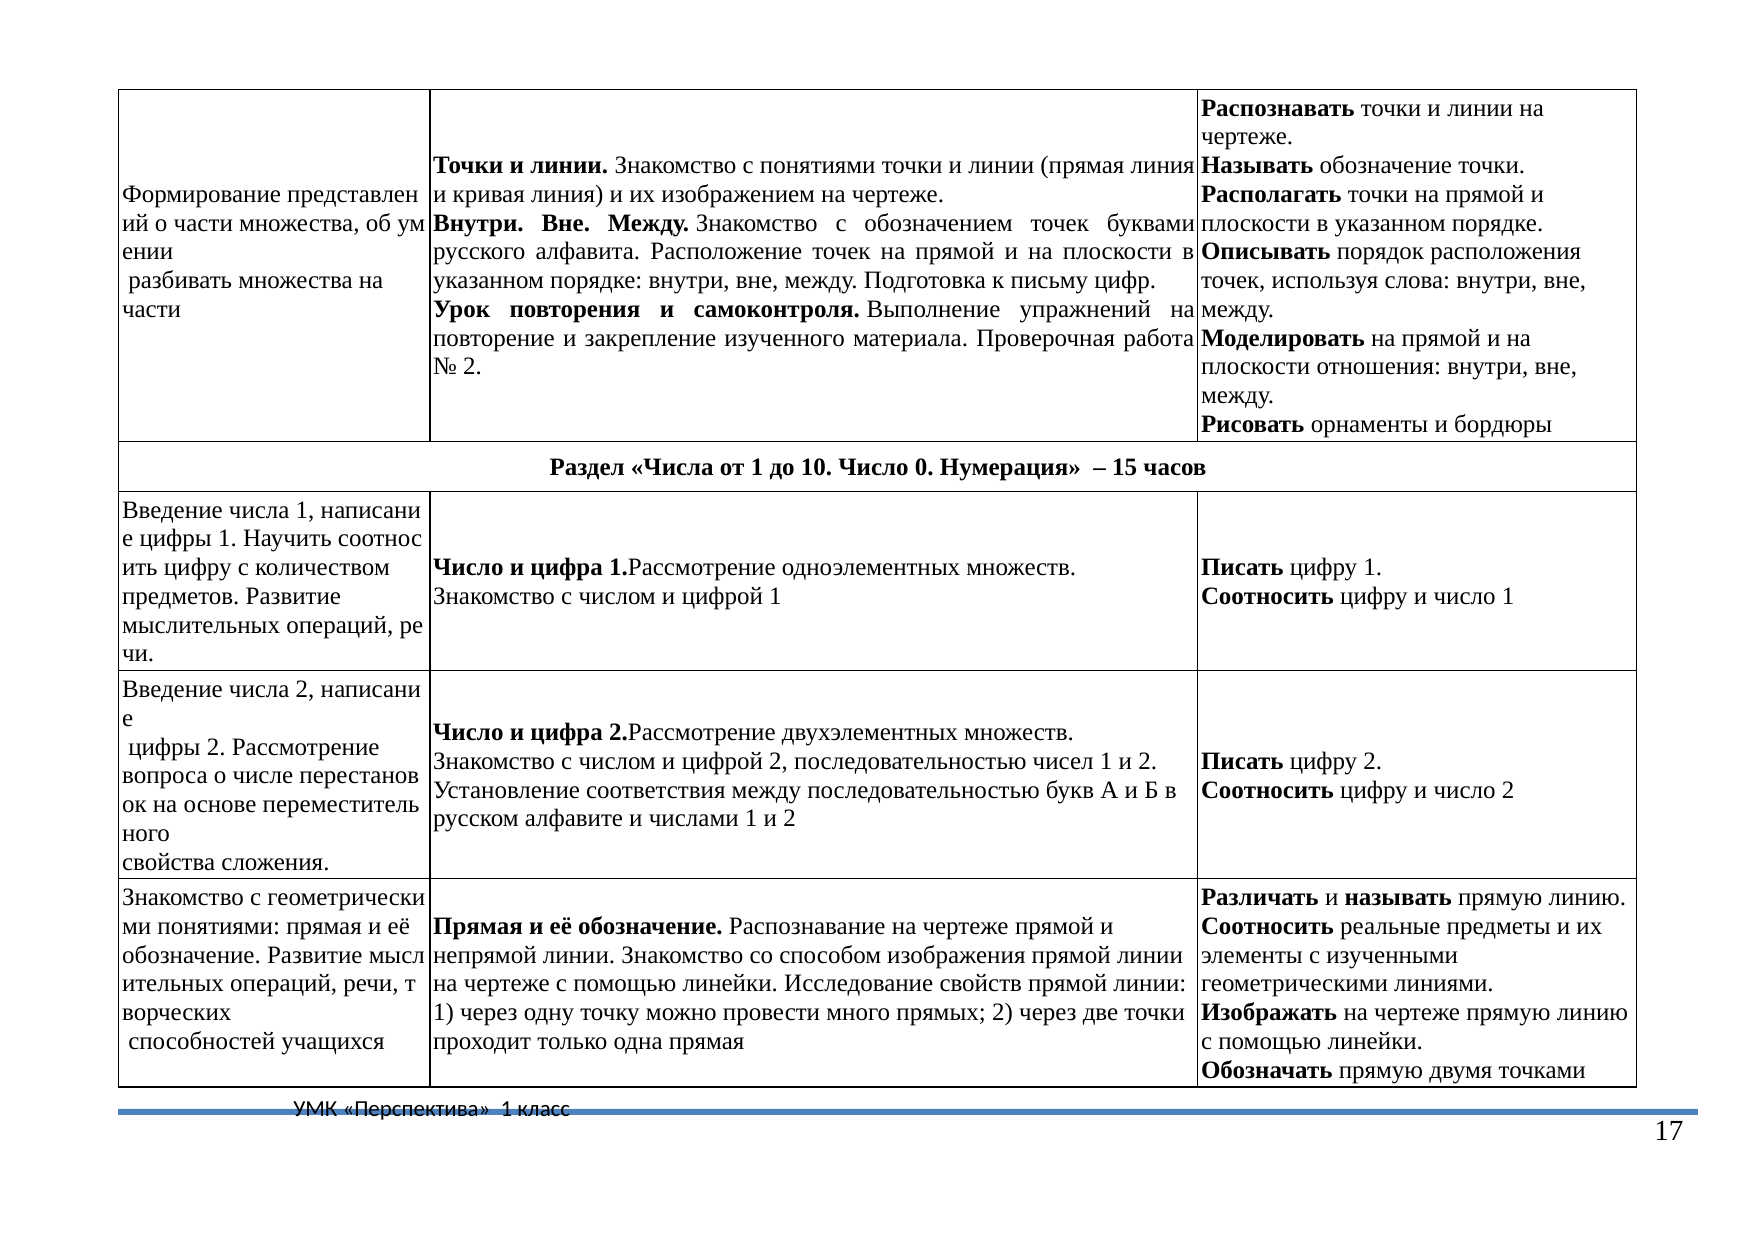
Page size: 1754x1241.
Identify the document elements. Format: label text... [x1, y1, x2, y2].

table_cell Писать цифру 2. Соотносить цифру и число 2 [1198, 671, 1636, 878]
table_cell Распознавать точки и линии на чертеже. Называть обозначение точки. Располагать точки на прямой и плоскости в указанном порядке. Описывать порядок расположения точек, используя слова: внутри, вне, между. Моделировать на прямой и на плоскости отношения: внутри, вне, между. Рисовать орнаменты и бордюры [1198, 90, 1636, 441]
table_cell Писать цифру 1. Соотносить цифру и число 1 [1198, 492, 1636, 670]
table_cell Число и цифра 1.Рассмотрение одноэлементных множеств. Знакомство с числом и цифрой 1 [431, 492, 1197, 670]
table_cell Раздел «Числа от 1 до 10. Число 0. Нумерация» – 15 часов [119, 442, 1636, 491]
table_cell Введение числа 1, написание цифры 1. Научить соотносить цифру с количеством предметов. Развитие мыслительных операций, речи. [119, 492, 429, 670]
table_cell Число и цифра 2.Рассмотрение двухэлементных множеств. Знакомство с числом и цифрой 2, последовательностью чисел 1 и 2. Установление соответствия между последовательностью букв А и Б в русском алфавите и числами 1 и 2 [431, 671, 1197, 878]
table_cell Точки и линии. Знакомство с понятиями точки и линии (прямая линия и кривая линия) и их изображением на чертеже. Внутри. Вне. Между. Знакомство с обозначением точек буквами русского алфавита. Расположение точек на прямой и на плоскости в указанном порядке: внутри, вне, между. Подготовка к письму цифр. Урок повторения и самоконтроля. Выполнение упражнений на повторение и закрепление изученного материала. Проверочная работа № 2. [431, 90, 1197, 441]
table_cell Различать и называть прямую линию. Соотносить реальные предметы и их элементы с изученными геометрическими линиями. Изображать на чертеже прямую линию с помощью линейки. Обозначать прямую двумя точками [1198, 879, 1636, 1086]
table_cell Знакомство с геометрическими понятиями: прямая и её обозначение. Развитие мыслительных операций, речи, творческих способностей учащихся [119, 879, 429, 1086]
table_cell Прямая и её обозначение. Распознавание на чертеже прямой и непрямой линии. Знакомство со способом изображения прямой линии на чертеже с помощью линейки. Исследование свойств прямой линии: 1) через одну точку можно провести много прямых; 2) через две точки проходит только одна прямая [431, 879, 1197, 1086]
table_cell Формирование представлений о части множества, об умении разбивать множества на части [119, 90, 429, 441]
table_cell Введение числа 2, написание цифры 2. Рассмотрение вопроса о числе перестановок на основе переместительного свойства сложения. [119, 671, 429, 878]
